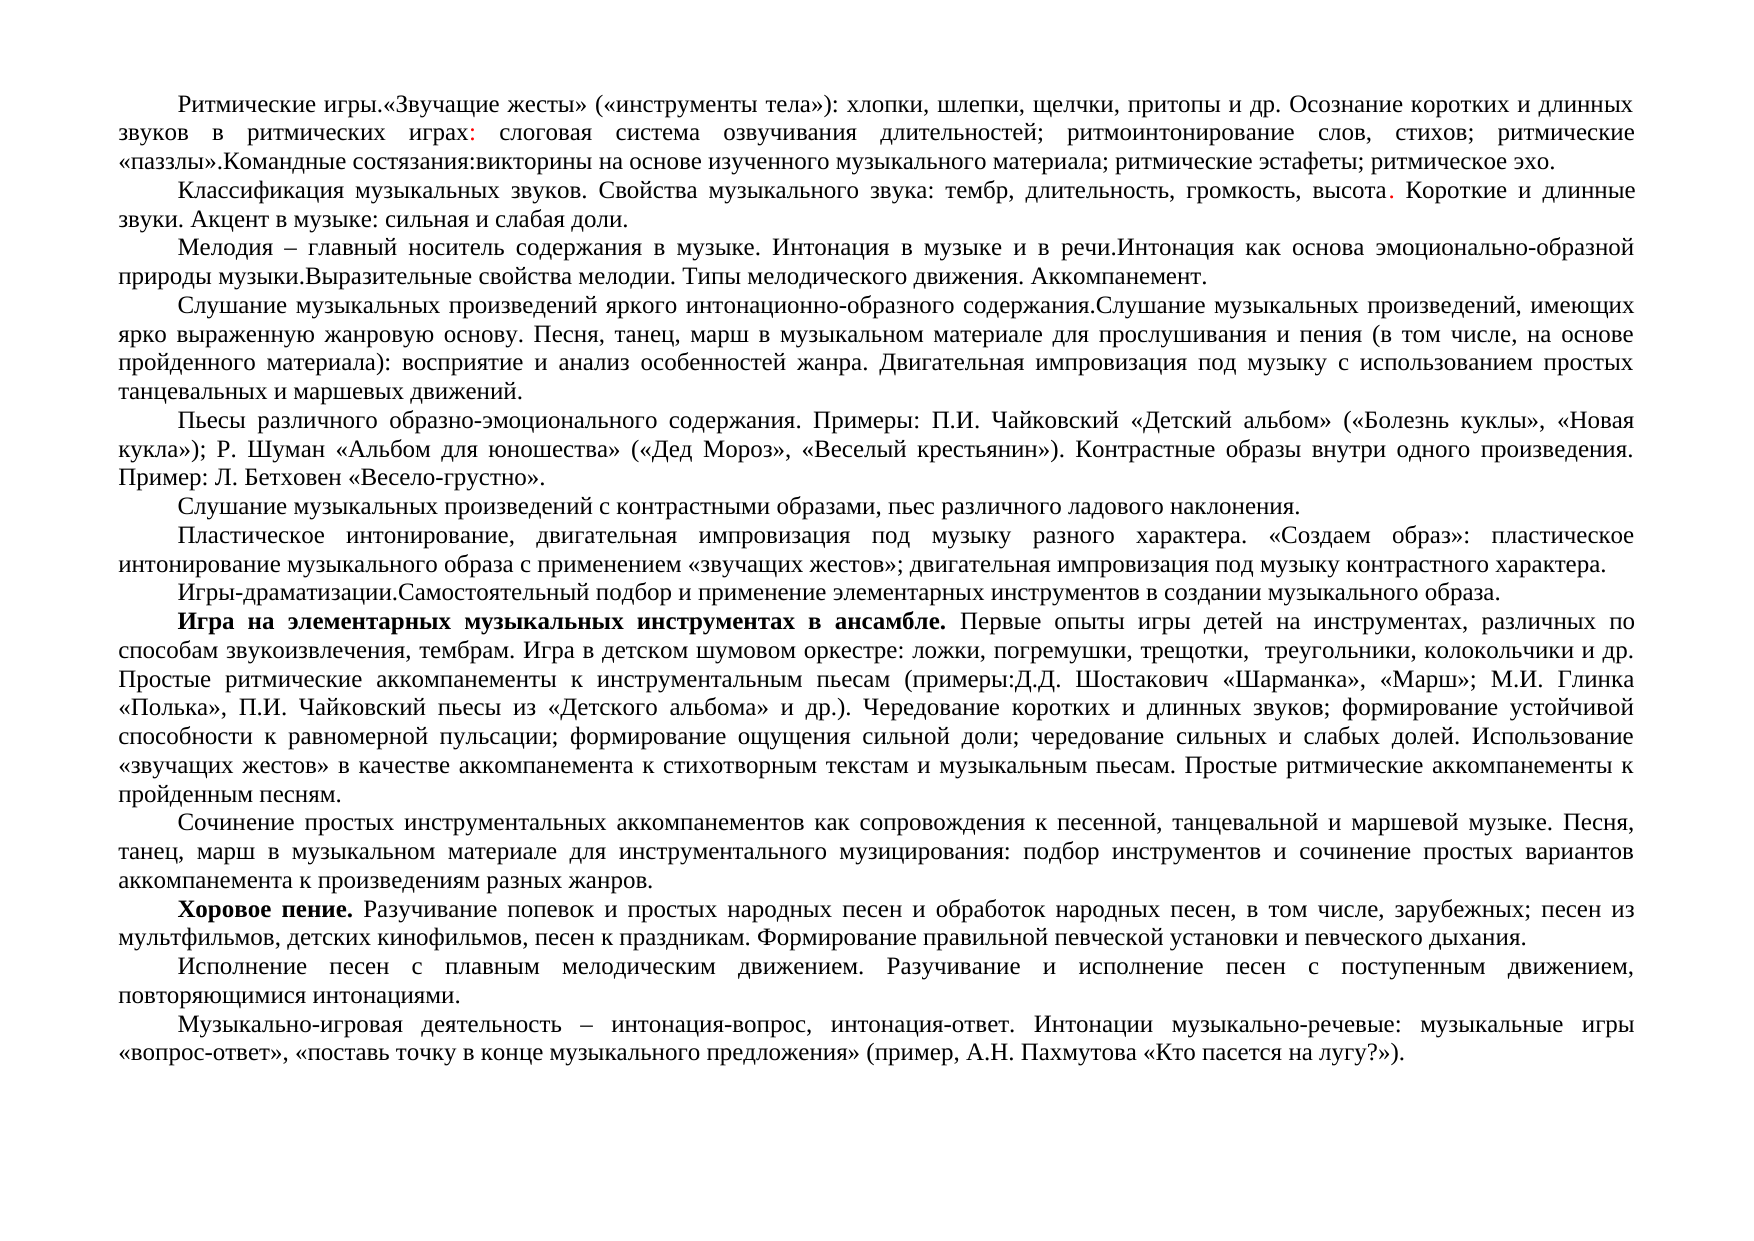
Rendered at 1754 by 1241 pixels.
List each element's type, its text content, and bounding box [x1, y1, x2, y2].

text Хоровое пение. Разучивание попевок и простых народных песен и обработок народных песен, в том числе, зарубежных; песен из мультфильмов, детских кинофильмов, песен к праздникам. Формирование правильной певческой установки и певческого дыхания. [118, 894, 1636, 951]
text Исполнение песен с плавным мелодическим движением. Разучивание и исполнение песен с поступенным движением, повторяющимися интонациями. [118, 951, 1636, 1009]
text Пьесы различного образно-эмоционального содержания. Примеры: П.И. Чайковский «Детский альбом» («Болезнь куклы», «Новая кукла»); Р. Шуман «Альбом для юношества» («Дед Мороз», «Веселый крестьянин»). Контрастные образы внутри одного произведения. Пример: Л. Бетховен «Весело-грустно». [118, 405, 1636, 491]
text Игры-драматизации.Самостоятельный подбор и применение элементарных инструментов в создании музыкального образа. [118, 577, 1636, 606]
text Пластическое интонирование, двигательная импровизация под музыку разного характера. «Создаем образ»: пластическое интонирование музыкального образа с применением «звучащих жестов»; двигательная импровизация под музыку контрастного характера. [118, 520, 1636, 577]
text Ритмические игры.«Звучащие жесты» («инструменты тела»): хлопки, шлепки, щелчки, притопы и др. Осознание коротких и длинных звуков в ритмических играх: слоговая система озвучивания длительностей; ритмоинтонирование слов, стихов; ритмические «паззлы».Командные состязания:викторины на основе изученного музыкального материала; ритмические эстафеты; ритмическое эхо. [118, 89, 1636, 175]
text Слушание музыкальных произведений яркого интонационно-образного содержания.Слушание музыкальных произведений, имеющих ярко выраженную жанровую основу. Песня, танец, марш в музыкальном материале для прослушивания и пения (в том числе, на основе пройденного материала): восприятие и анализ особенностей жанра. Двигательная импровизация под музыку с использованием простых танцевальных и маршевых движений. [118, 290, 1636, 405]
text Музыкально-игровая деятельность – интонация-вопрос, интонация-ответ. Интонации музыкально-речевые: музыкальные игры «вопрос-ответ», «поставь точку в конце музыкального предложения» (пример, А.Н. Пахмутова «Кто пасется на лугу?»). [118, 1009, 1636, 1066]
text Классификация музыкальных звуков. Свойства музыкального звука: тембр, длительность, громкость, высота. Короткие и длинные звуки. Акцент в музыке: сильная и слабая доли. [118, 175, 1636, 232]
text Мелодия – главный носитель содержания в музыке. Интонация в музыке и в речи.Интонация как основа эмоционально-образной природы музыки.Выразительные свойства мелодии. Типы мелодического движения. Аккомпанемент. [118, 232, 1636, 290]
text Игра на элементарных музыкальных инструментах в ансамбле. Первые опыты игры детей на инструментах, различных по способам звукоизвлечения, тембрам. Игра в детском шумовом оркестре: ложки, погремушки, трещотки, треугольники, колокольчики и др. Простые ритмические аккомпанементы к инструментальным пьесам (примеры:Д.Д. Шостакович «Шарманка», «Марш»; М.И. Глинка «Полька», П.И. Чайковский пьесы из «Детского альбома» и др.). Чередование коротких и длинных звуков; формирование устойчивой способности к равномерной пульсации; формирование ощущения сильной доли; чередование сильных и слабых долей. Использование «звучащих жестов» в качестве аккомпанемента к стихотворным текстам и музыкальным пьесам. Простые ритмические аккомпанементы к пройденным песням. [118, 606, 1636, 807]
text Слушание музыкальных произведений с контрастными образами, пьес различного ладового наклонения. [118, 491, 1636, 520]
text Сочинение простых инструментальных аккомпанементов как сопровождения к песенной, танцевальной и маршевой музыке. Песня, танец, марш в музыкальном материале для инструментального музицирования: подбор инструментов и сочинение простых вариантов аккомпанемента к произведениям разных жанров. [118, 807, 1636, 894]
